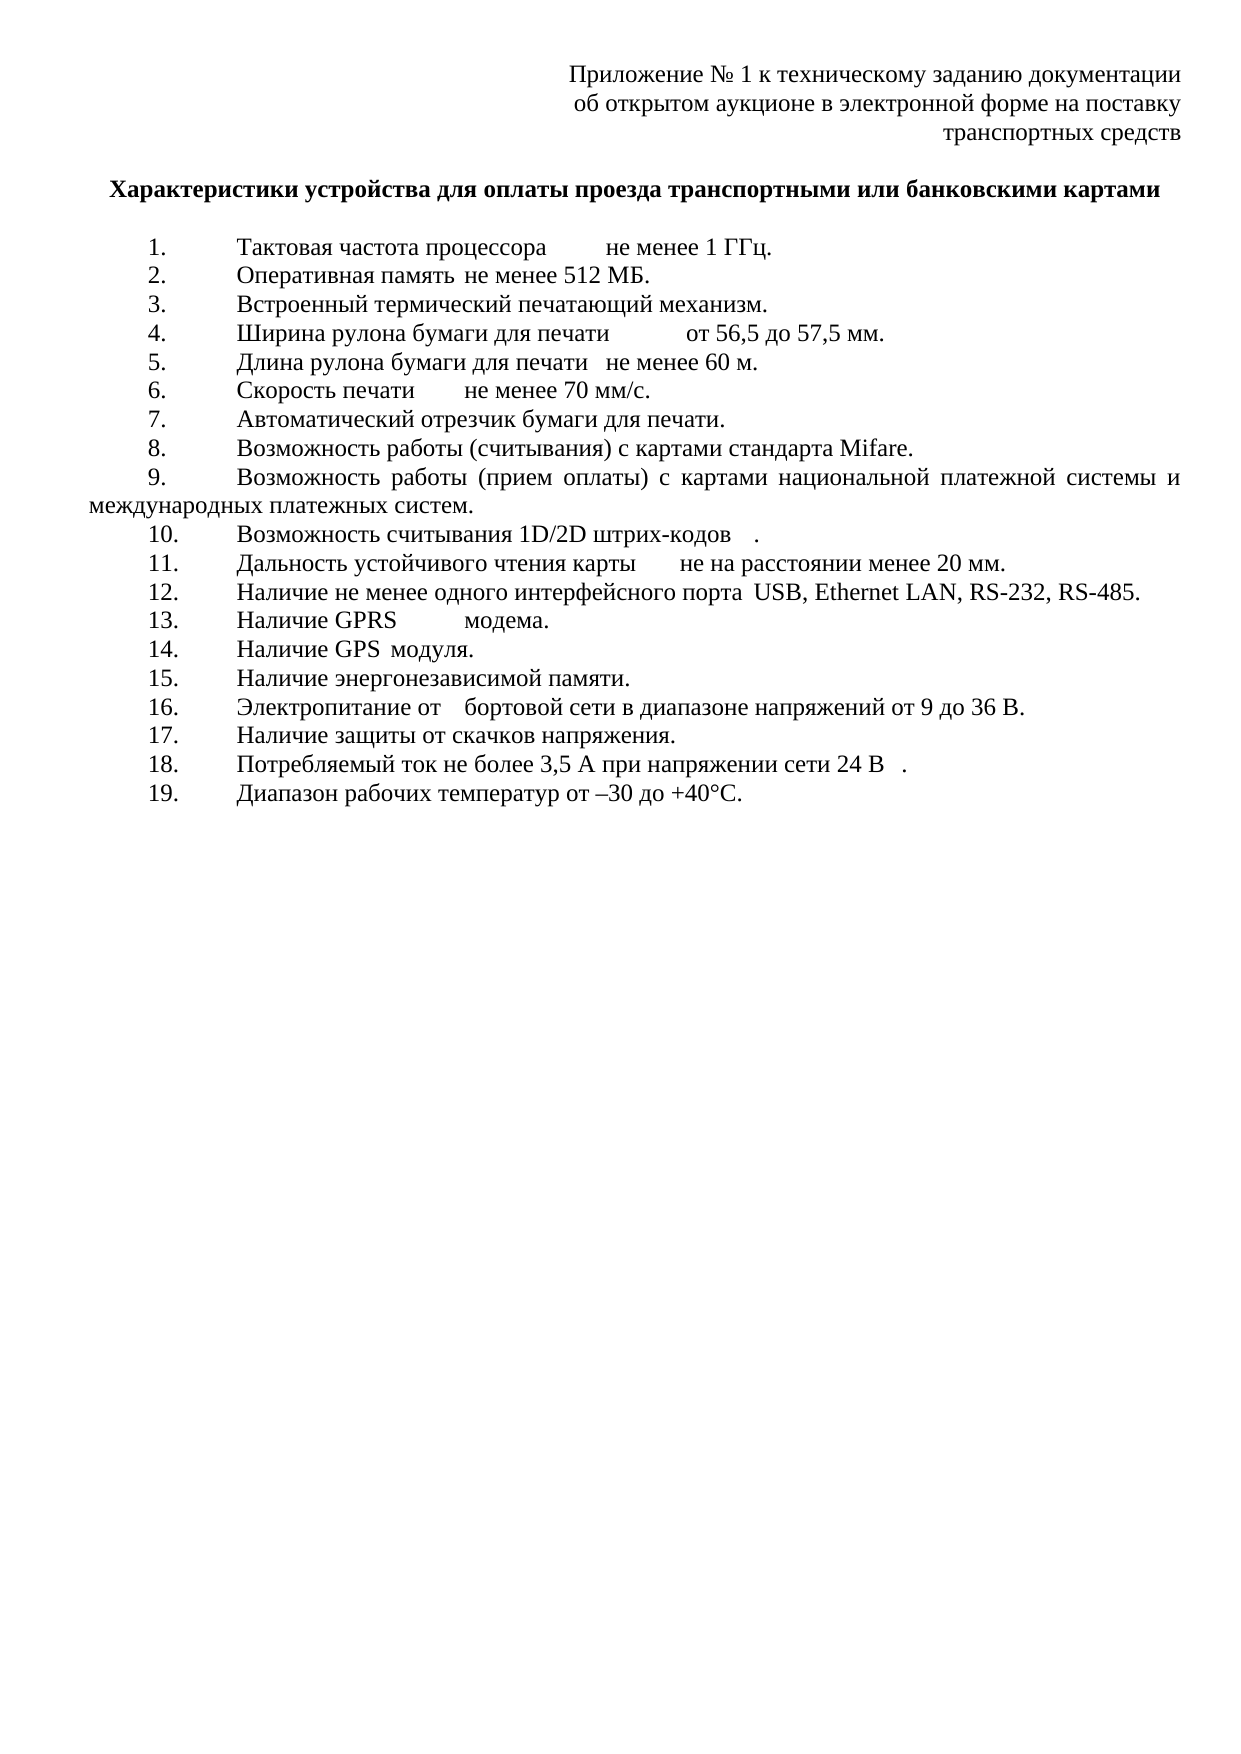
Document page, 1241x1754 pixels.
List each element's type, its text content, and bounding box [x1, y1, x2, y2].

list Встроенный термический печатающий механизм. [89, 289, 1181, 318]
list Наличие не менее одного интерфейсного порта USB, Ethernet LAN, RS-232, RS-485. [89, 577, 1181, 605]
list Наличие энергонезависимой памяти. [89, 663, 1181, 692]
list Возможность работы (считывания) с картами стандарта Mifare. [89, 433, 1181, 462]
list Наличие защиты от скачков напряжения. [89, 720, 1181, 749]
list Автоматический отрезчик бумаги для печати. [89, 404, 1181, 433]
list Электропитание от бортовой сети в диапазоне напряжений от 9 до 36 В. [89, 692, 1181, 720]
list Возможность считывания 1D/2D штрих-кодов . [89, 519, 1181, 548]
list Тактовая частота процессора не менее 1 ГГц. [89, 232, 1181, 260]
list Наличие GPRS модема. [89, 605, 1181, 634]
list Возможность работы (прием оплаты) с картами национальной платежной системы и международных платежных систем. [89, 462, 1181, 519]
list Дальность устойчивого чтения карты не на расстоянии менее 20 мм. [89, 548, 1181, 577]
text Характеристики устройства для оплаты проезда транспортными или банковскими картами [89, 174, 1181, 203]
text Приложение № 1 к техническому заданию документации об открытом аукционе в электронной форме на поставку транспортных средств [89, 59, 1181, 145]
list Диапазон рабочих температур от –30 до +40°С. [89, 778, 1181, 807]
list Оперативная память не менее 512 МБ. [89, 260, 1181, 289]
list Потребляемый ток не более 3,5 А при напряжении сети 24 В . [89, 749, 1181, 778]
list Длина рулона бумаги для печати не менее 60 м. [89, 347, 1181, 375]
list Ширина рулона бумаги для печати от 56,5 до 57,5 мм. [89, 318, 1181, 347]
list Наличие GPS модуля. [89, 634, 1181, 663]
list Скорость печати не менее 70 мм/с. [89, 375, 1181, 404]
